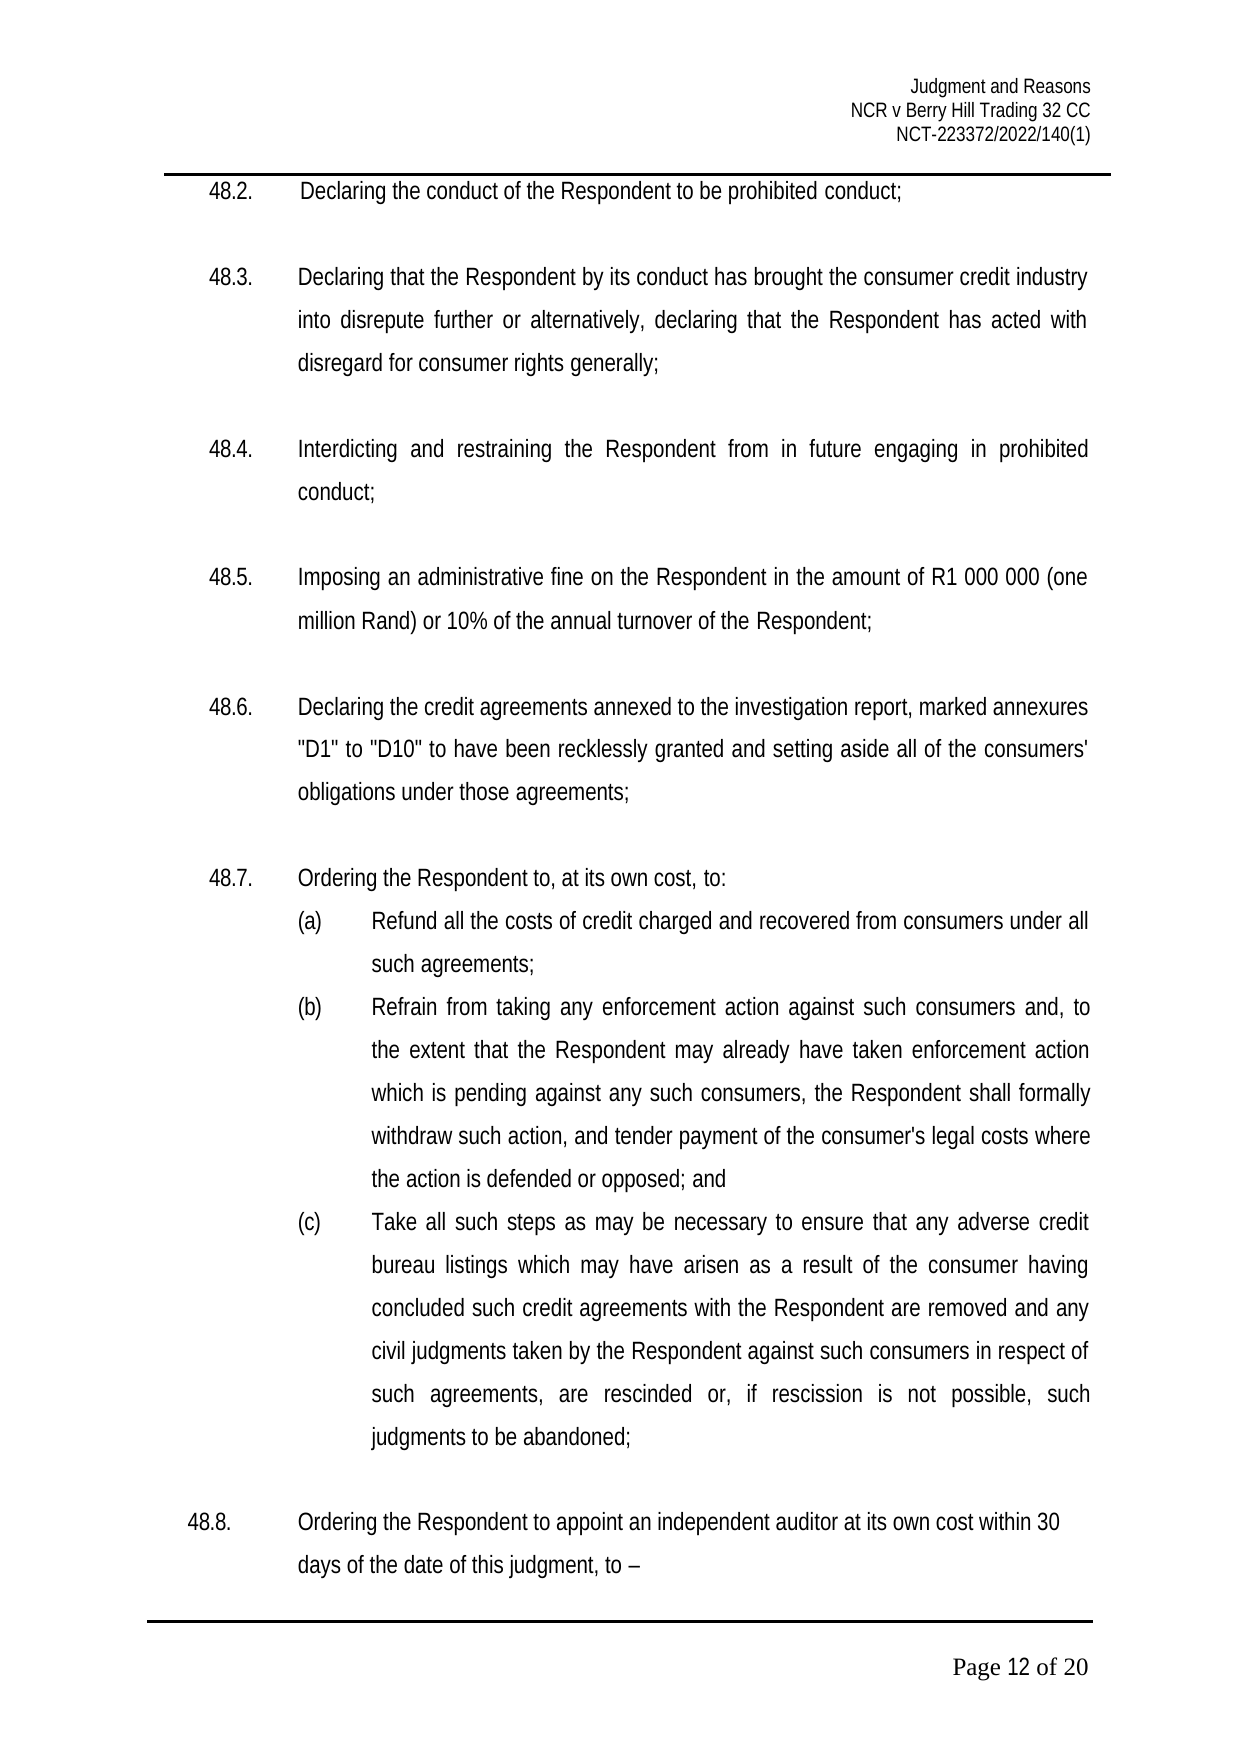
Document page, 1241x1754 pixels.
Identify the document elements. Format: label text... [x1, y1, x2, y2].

text 48.7. Ordering the Respondent to, at its own cost, to: [209, 863, 1105, 892]
text (b) Refrain from taking any enforcement action against such consumers and, to the extent that the Respondent may already have taken enforcement action which is pending against any such consumers, the Respondent shall formally withdraw such action, and tender payment of the consumer's legal costs where the action is defended or opposed; and [298, 992, 1091, 1193]
text 48.2. Declaring the conduct of the Respondent to be prohibited conduct; [209, 176, 1105, 204]
text 48.5. Imposing an administrative fine on the Respondent in the amount of R1 000 000 (one million Rand) or 10% of the annual turnover of the Respondent; [209, 562, 1091, 634]
text 48.8. Ordering the Respondent to appoint an independent auditor at its own cost within 30 days of the date of this judgment, to – [187, 1507, 1090, 1579]
text (a) Refund all the costs of credit charged and recovered from consumers under all such agreements; [298, 906, 1091, 978]
text 48.3. Declaring that the Respondent by its conduct has brought the consumer credit industry into disrepute further or alternatively, declaring that the Respondent has acted with disregard for consumer rights generally; [209, 262, 1090, 376]
text 48.4. Interdicting and restraining the Respondent from in future engaging in prohibited conduct; [209, 433, 1091, 505]
text (c) Take all such steps as may be necessary to ensure that any adverse credit bureau listings which may have arisen as a result of the consumer having concluded such credit agreements with the Respondent are removed and any civil judgments taken by the Respondent against such consumers in respect of such agreements, are rescinded or, if rescission is not possible, such judgments to be abandoned; [298, 1207, 1090, 1450]
text 48.6. Declaring the credit agreements annexed to the investigation report, marked annexures "D1" to "D10" to have been recklessly granted and setting aside all of the consumers' obligations under those agreements; [209, 692, 1091, 806]
